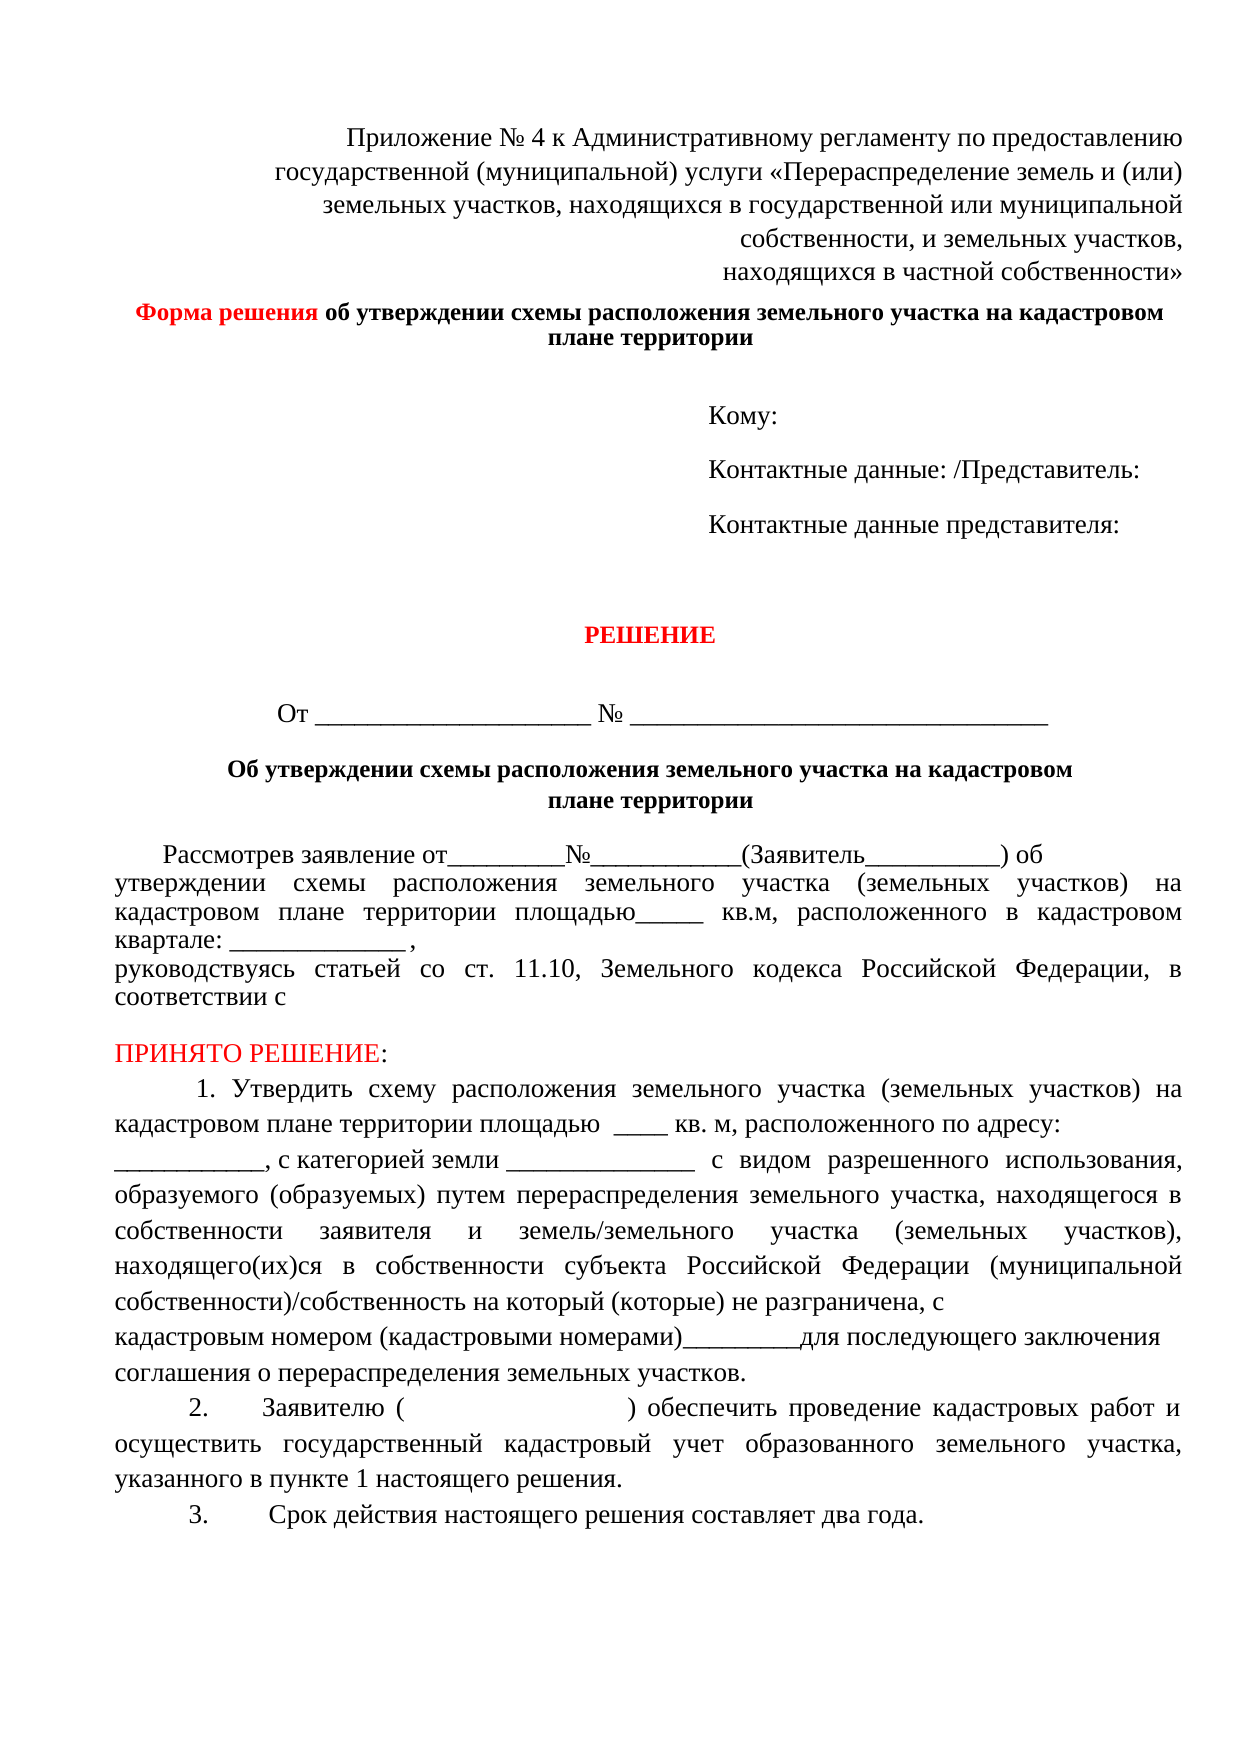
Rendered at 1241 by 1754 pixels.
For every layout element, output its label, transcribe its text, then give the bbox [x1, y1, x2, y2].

list Срок действия настоящего решения составляет два года. [114, 1495, 1183, 1530]
text Об утверждении схемы расположения земельного участка на кадастровом [116, 757, 1183, 782]
text , с категорией земли с видом разрешенного использования, образуемого (образуемых) путем перераспределения земельного участка, находящегося в собственности заявителя и земель/земельного участка (земельных участков), находящего(их)ся в собственности субъекта Российской Федерации (муниципальной собственности)/собственность на который (которые) не разграничена, с [114, 1140, 1183, 1317]
text Контактные данные: /Представитель: [708, 457, 1183, 484]
text руководствуясь статьей со ст. 11.10, Земельного кодекса Российской Федерации, в соответствии с [114, 954, 1183, 1012]
text плане территории [548, 325, 1183, 350]
text Кому: [708, 403, 1183, 430]
text Контактные данные представителя: [708, 512, 1183, 539]
text Форма решения об утверждении схемы расположения земельного участка на кадастровом [135, 300, 1183, 325]
text От № [277, 701, 1183, 728]
list Заявителю ( ) обеспечить проведение кадастровых работ и осуществить государственный кадастровый учет образованного земельного участка, указанного в пункте 1 настоящего решения. [114, 1388, 1183, 1495]
text соглашения о перераспределения земельных участков. [114, 1353, 1183, 1388]
list Утвердить схему расположения земельного участка (земельных участков) на кадастровом плане территории площадью ____ кв. м, расположенного по адресу: [114, 1069, 1183, 1140]
text кадастровым номером (кадастровыми номерами) для последующего заключения [114, 1317, 1183, 1353]
text утверждении схемы расположения земельного участка (земельных участков) на кадастровом плане территории площадью_____ кв.м, расположенного в кадастровом квартале: _____________ , [114, 869, 1183, 954]
text Рассмотрев заявление от № (Заявитель ) об [162, 840, 1183, 869]
text находящихся в частной собственности» [114, 254, 1183, 287]
text плане территории [548, 788, 1183, 813]
text ПРИНЯТО РЕШЕНИЕ: [114, 1040, 1183, 1069]
text Приложение № 4 к Административному регламенту по предоставлению государственной (муниципальной) услуги «Перераспределение земель и (или) земельных участков, находящихся в государственной или муниципальной собственности, и земельных участков, [227, 119, 1183, 254]
text РЕШЕНИЕ [116, 623, 1183, 648]
